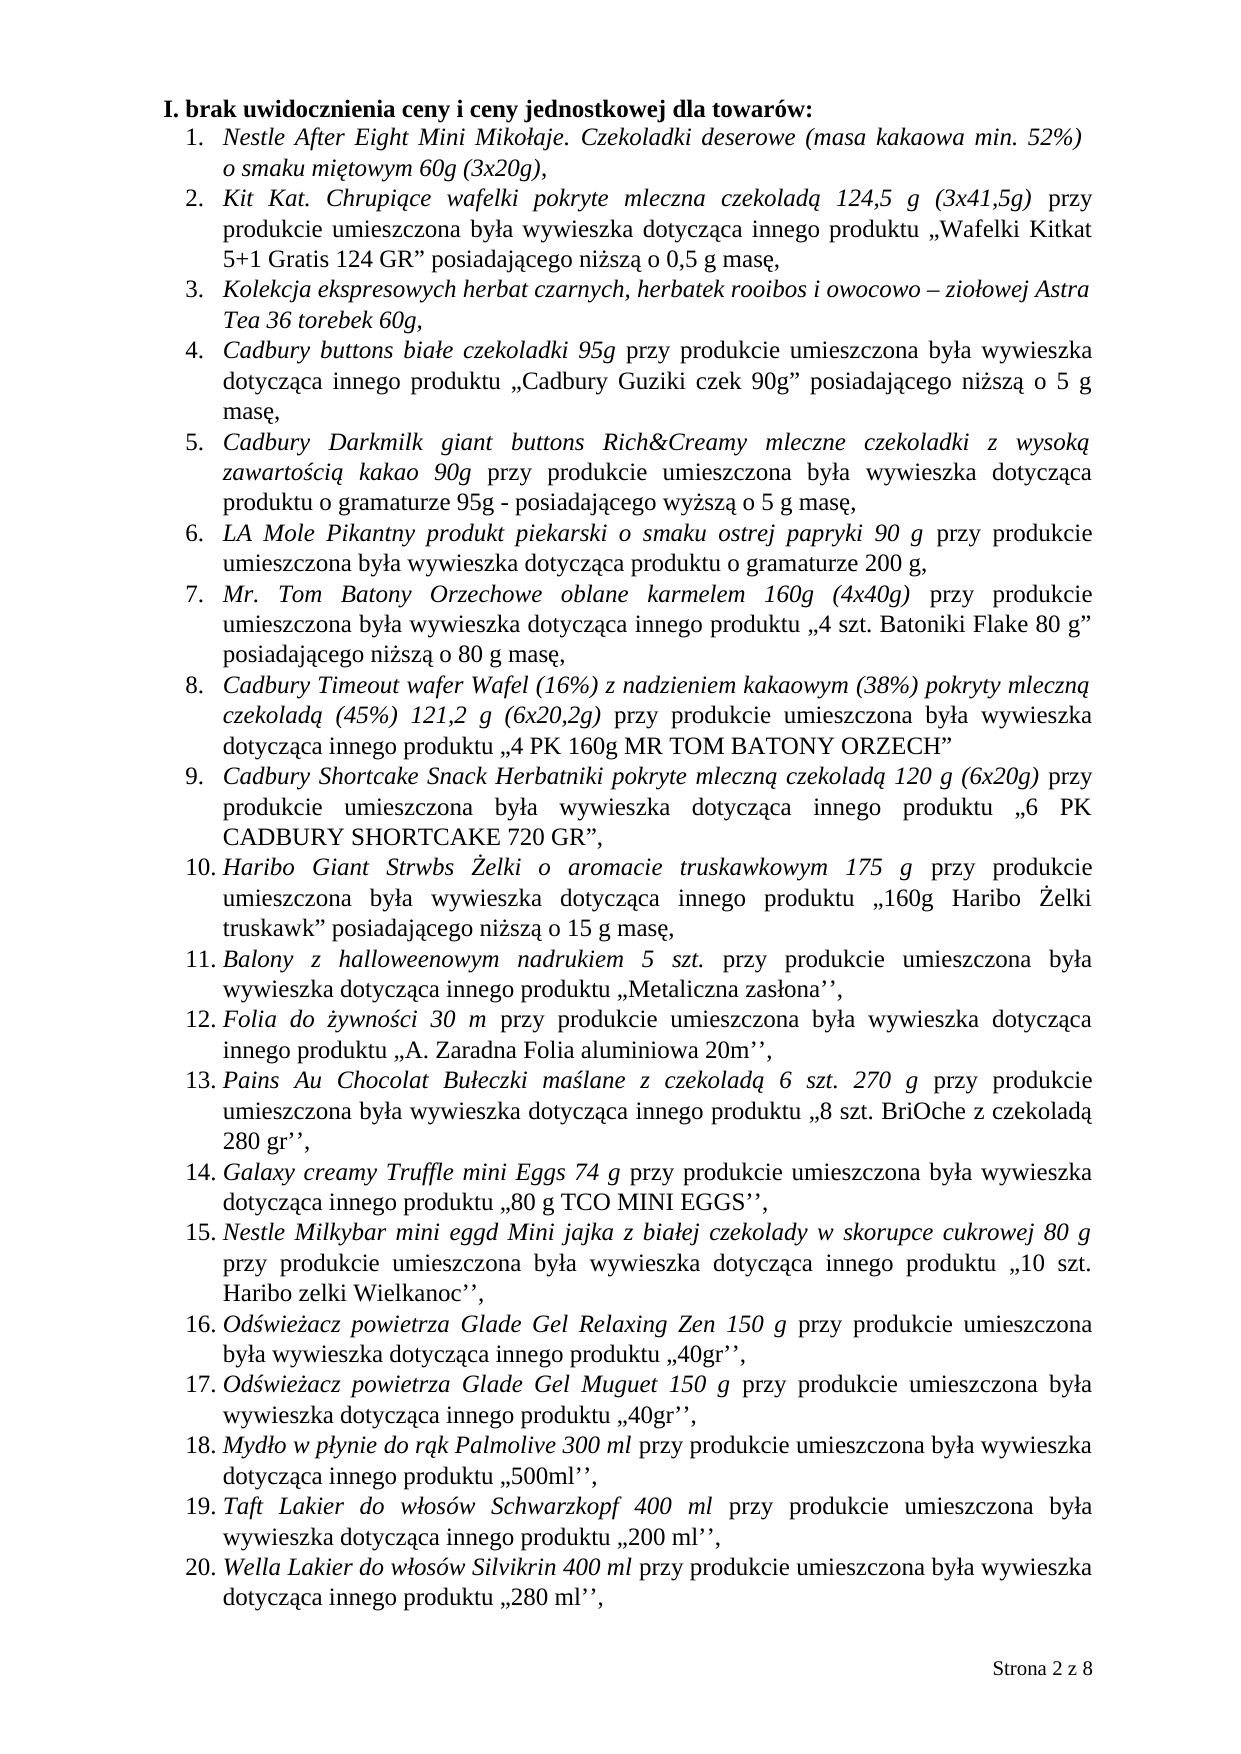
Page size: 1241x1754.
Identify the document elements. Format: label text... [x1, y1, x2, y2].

list Mr. Tom Batony Orzechowe oblane karmelem 160g (4x40g) przy produkcie umieszczona była wywieszka dotycząca innego produktu „4 szt. Batoniki Flake 80 g” posiadającego niższą o 80 g masę, [185, 579, 1092, 668]
list Nestle After Eight Mini Mikołaje. Czekoladki deserowe (masa kakaowa min. 52%) o smaku miętowym 60g (3x20g), [185, 122, 1092, 182]
list Wella Lakier do włosów Silvikrin 400 ml przy produkcie umieszczona była wywieszka dotycząca innego produktu „280 ml’’, [185, 1552, 1092, 1611]
list Taft Lakier do włosów Schwarzkopf 400 ml przy produkcie umieszczona była wywieszka dotycząca innego produktu „200 ml’’, [185, 1491, 1092, 1550]
list Mydło w płynie do rąk Palmolive 300 ml przy produkcie umieszczona była wywieszka dotycząca innego produktu „500ml’’, [185, 1430, 1092, 1489]
list Balony z halloweenowym nadrukiem 5 szt. przy produkcie umieszczona była wywieszka dotycząca innego produktu „Metaliczna zasłona’’, [185, 944, 1092, 1003]
list Odświeżacz powietrza Glade Gel Muguet 150 g przy produkcie umieszczona była wywieszka dotycząca innego produktu „40gr’’, [185, 1369, 1092, 1429]
list Odświeżacz powietrza Glade Gel Relaxing Zen 150 g przy produkcie umieszczona była wywieszka dotycząca innego produktu „40gr’’, [185, 1309, 1092, 1368]
list LA Mole Pikantny produkt piekarski o smaku ostrej papryki 90 g przy produkcie umieszczona była wywieszka dotycząca produktu o gramaturze 200 g, [185, 518, 1092, 577]
list Kolekcja ekspresowych herbat czarnych, herbatek rooibos i owocowo – ziołowej Astra Tea 36 torebek 60g, [185, 274, 1092, 334]
list Galaxy creamy Truffle mini Eggs 74 g przy produkcie umieszczona była wywieszka dotycząca innego produktu „80 g TCO MINI EGGS’’, [185, 1157, 1092, 1216]
list Cadbury buttons białe czekoladki 95g przy produkcie umieszczona była wywieszka dotycząca innego produktu „Cadbury Guziki czek 90g” posiadającego niższą o 5 g masę, [185, 335, 1092, 425]
list brak uwidocznienia ceny i ceny jednostkowej dla towarów: [185, 94, 1092, 122]
list Haribo Giant Strwbs Żelki o aromacie truskawkowym 175 g przy produkcie umieszczona była wywieszka dotycząca innego produktu „160g Haribo Żelki truskawk” posiadającego niższą o 15 g masę, [185, 852, 1092, 942]
list Cadbury Timeout wafer Wafel (16%) z nadzieniem kakaowym (38%) pokryty mleczną czekoladą (45%) 121,2 g (6x20,2g) przy produkcie umieszczona była wywieszka dotycząca innego produktu „4 PK 160g MR TOM BATONY ORZECH” [185, 670, 1092, 759]
list Pains Au Chocolat Bułeczki maślane z czekoladą 6 szt. 270 g przy produkcie umieszczona była wywieszka dotycząca innego produktu „8 szt. BriOche z czekoladą 280 gr’’, [185, 1065, 1092, 1155]
list Kit Kat. Chrupiące wafelki pokryte mleczna czekoladą 124,5 g (3x41,5g) przy produkcie umieszczona była wywieszka dotycząca innego produktu „Wafelki Kitkat 5+1 Gratis 124 GR” posiadającego niższą o 0,5 g masę, [185, 183, 1092, 273]
list Folia do żywności 30 m przy produkcie umieszczona była wywieszka dotycząca innego produktu „A. Zaradna Folia aluminiowa 20m’’, [185, 1004, 1092, 1064]
list Cadbury Shortcake Snack Herbatniki pokryte mleczną czekoladą 120 g (6x20g) przy produkcie umieszczona była wywieszka dotycząca innego produktu „6 PK CADBURY SHORTCAKE 720 GR”, [185, 761, 1092, 851]
list Cadbury Darkmilk giant buttons Rich&Creamy mleczne czekoladki z wysoką zawartością kakao 90g przy produkcie umieszczona była wywieszka dotycząca produktu o gramaturze 95g - posiadającego wyższą o 5 g masę, [185, 427, 1092, 516]
list Nestle Milkybar mini eggd Mini jajka z białej czekolady w skorupce cukrowej 80 g przy produkcie umieszczona była wywieszka dotycząca innego produktu „10 szt. Haribo zelki Wielkanoc’’, [185, 1217, 1092, 1307]
